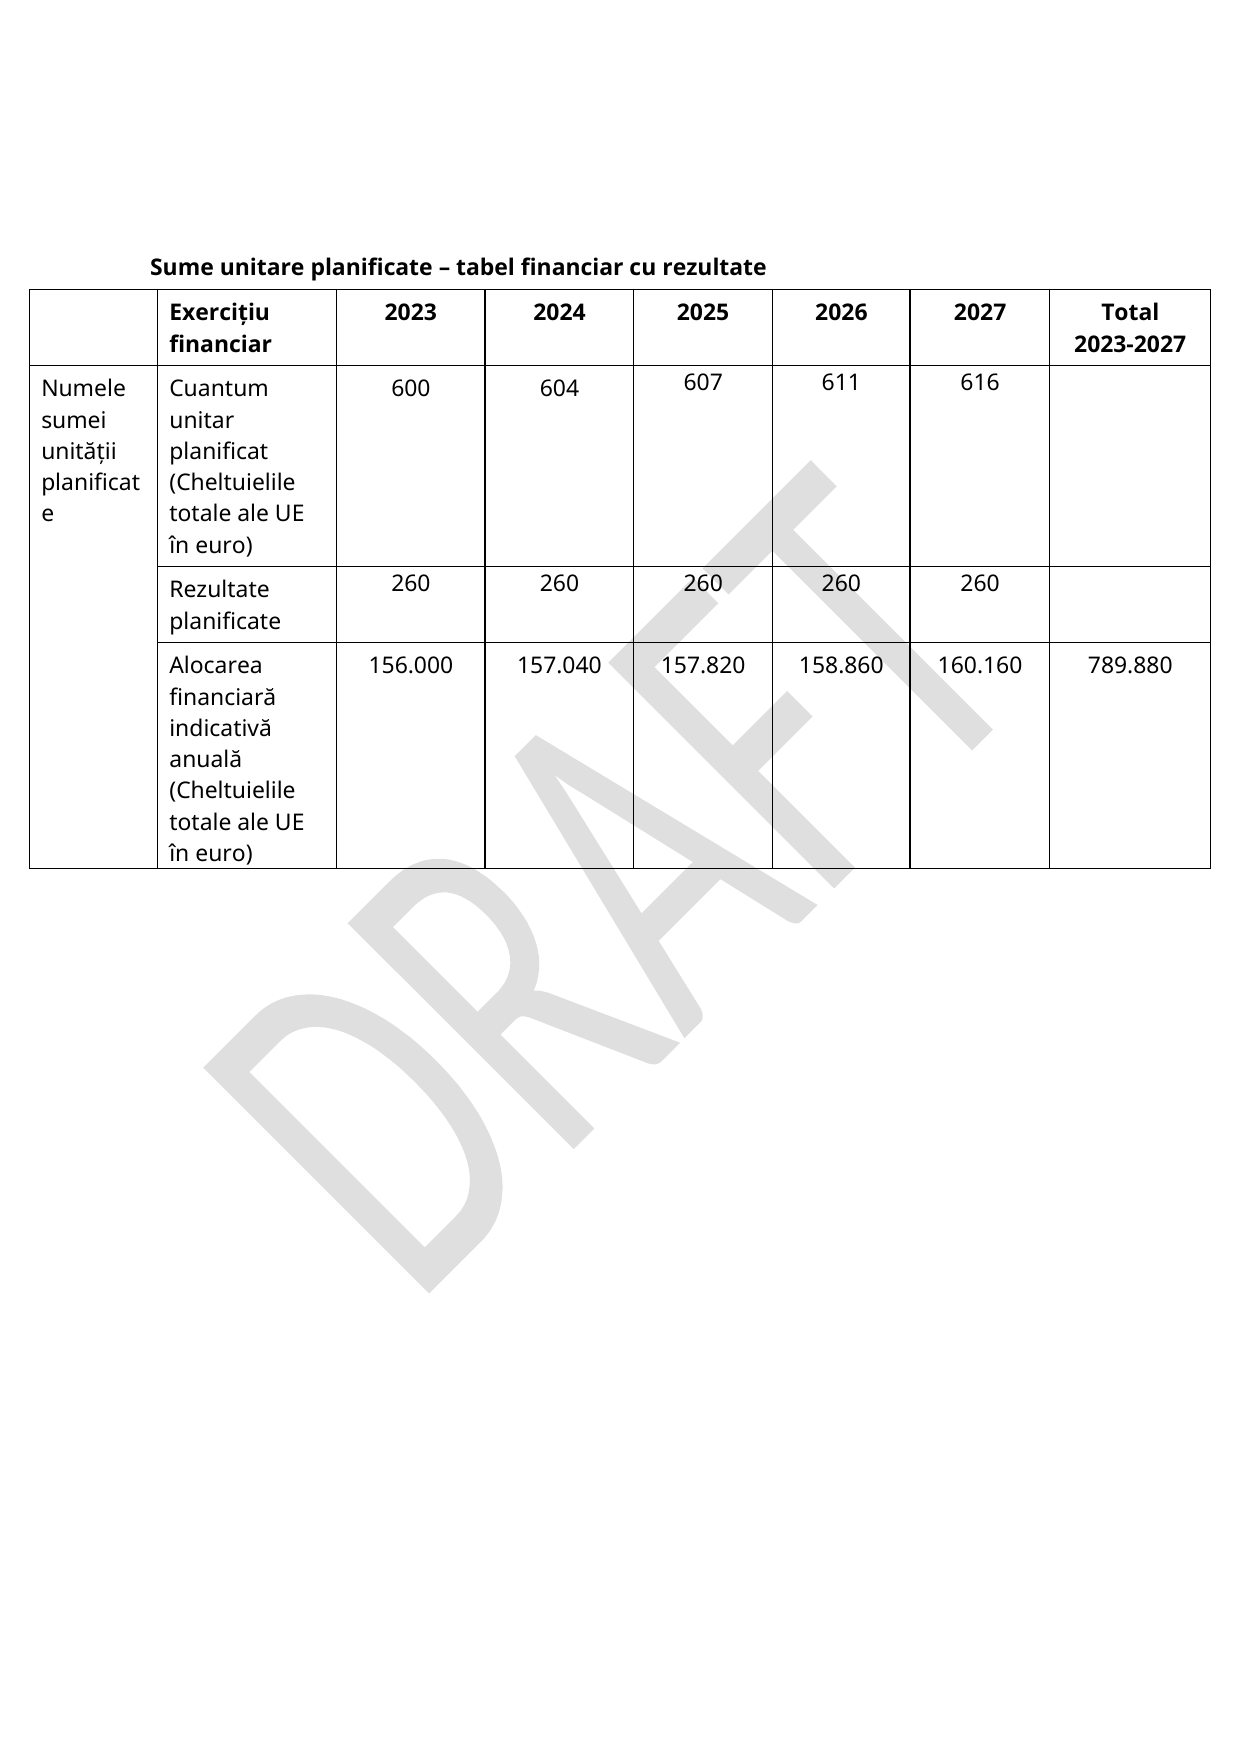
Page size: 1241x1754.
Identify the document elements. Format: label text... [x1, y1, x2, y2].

table_cell 611 [773, 366, 909, 566]
table_header 2025 [634, 290, 772, 365]
table_cell 260 [634, 567, 772, 642]
table_cell 260 [773, 567, 909, 642]
table_header [30, 290, 157, 365]
table_cell Numele sumei unității planificate [30, 366, 157, 868]
table_cell 260 [911, 567, 1049, 642]
table_cell 260 [486, 567, 633, 642]
table_header 2023 [337, 290, 484, 365]
table_cell 607 [634, 366, 772, 566]
table_cell Alocarea financiară indicativă anuală (Cheltuielile totale ale UE în euro) [158, 643, 336, 868]
subtitle Sume unitare planificate – tabel financiar cu rezultate [150, 251, 1090, 282]
table_cell 604 [486, 366, 633, 566]
table_cell [1050, 366, 1210, 566]
table_cell 158.860 [773, 643, 909, 868]
table_cell Rezultate planificate [158, 567, 336, 642]
table_cell Cuantum unitar planificat (Cheltuielile totale ale UE în euro) [158, 366, 336, 566]
table_cell 160.160 [911, 643, 1049, 868]
table_cell 260 [337, 567, 484, 642]
table_header 2027 [911, 290, 1049, 365]
table_header Total 2023-2027 [1050, 290, 1210, 365]
table_cell 156.000 [337, 643, 484, 868]
table_header 2024 [486, 290, 633, 365]
table_cell 157.820 [634, 643, 772, 868]
table_cell 789.880 [1050, 643, 1210, 868]
table_cell [1050, 567, 1210, 642]
table_cell 157.040 [486, 643, 633, 868]
table_cell 616 [911, 366, 1049, 566]
table_header 2026 [773, 290, 909, 365]
table_cell 600 [337, 366, 484, 566]
table_header Exercițiu financiar [158, 290, 336, 365]
